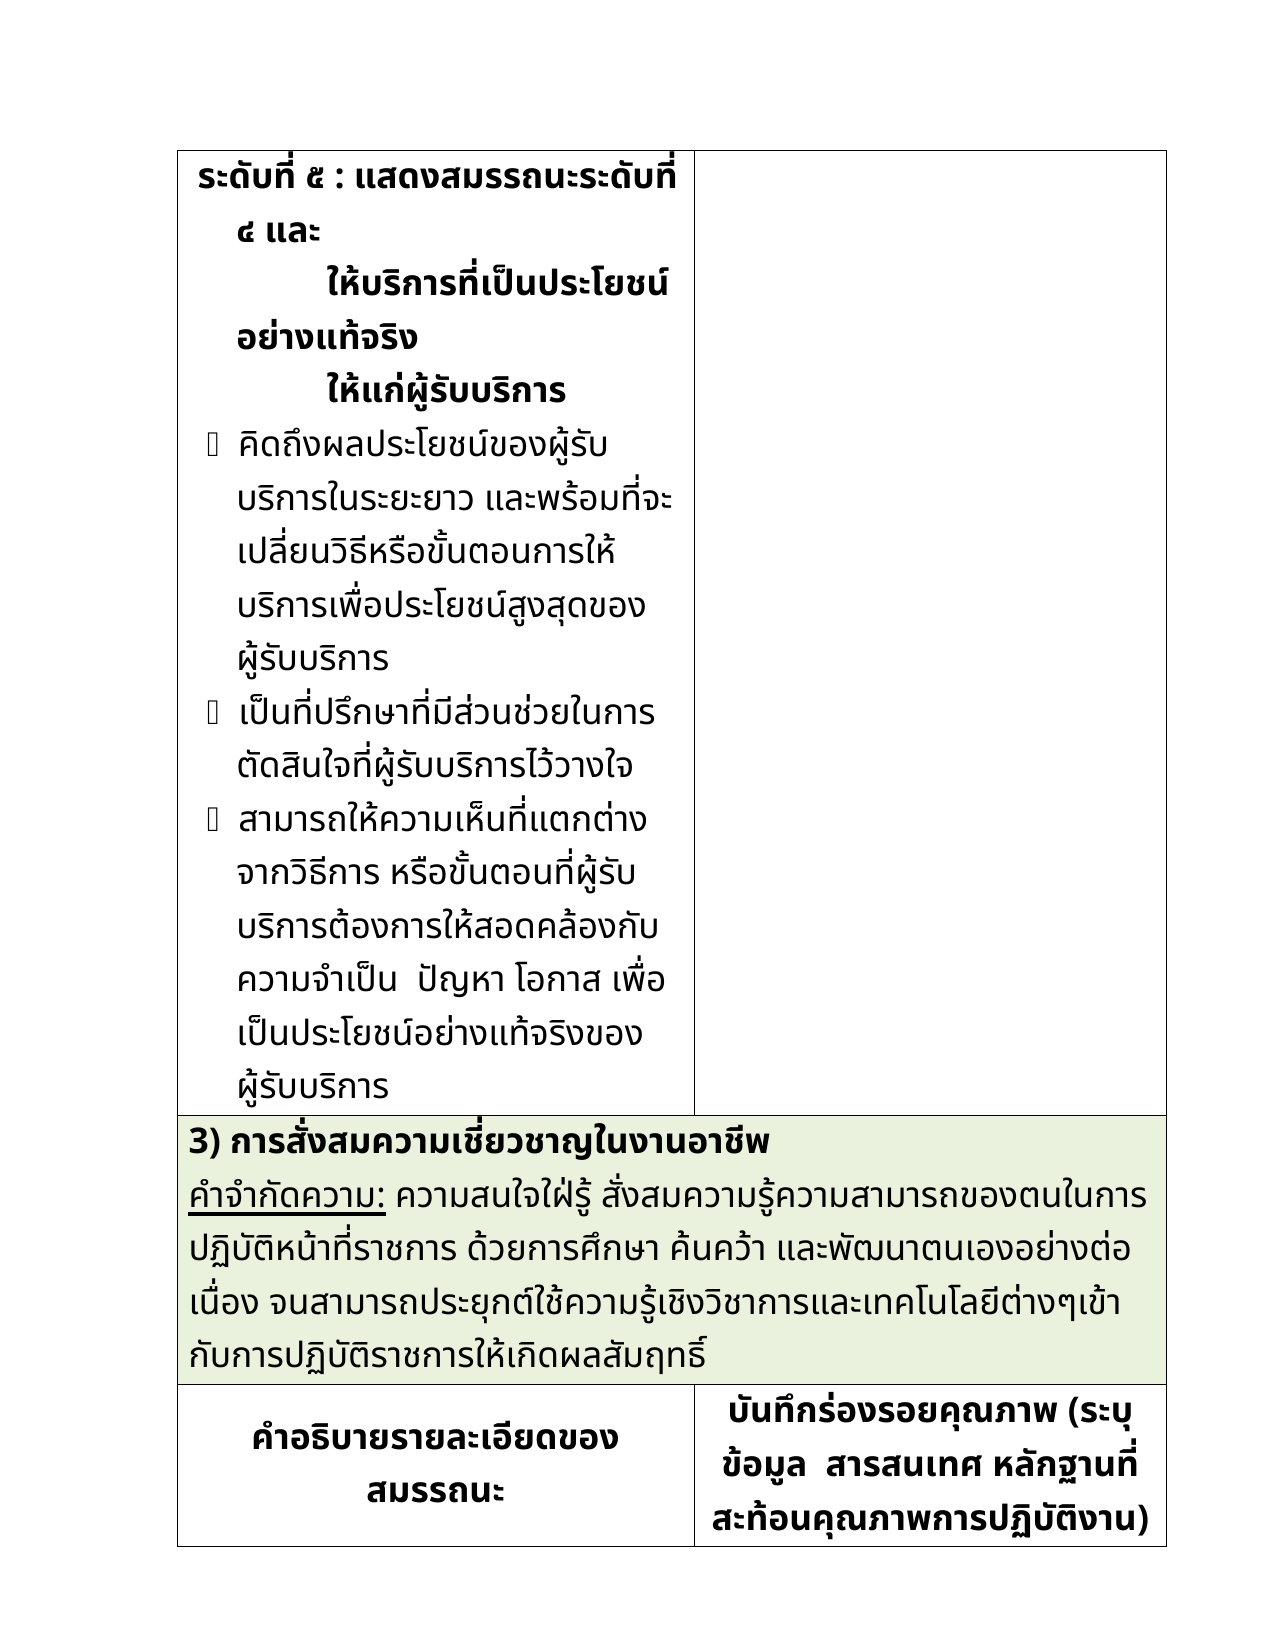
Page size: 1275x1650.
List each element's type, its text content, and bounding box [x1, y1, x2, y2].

table_cell [695, 151, 1166, 1115]
table_cell คำอธิบายรายละเอียดของสมรรถนะ [178, 1385, 694, 1546]
table_cell บันทึกร่องรอยคุณภาพ (ระบุข้อมูล สารสนเทศ หลักฐานที่สะท้อนคุณภาพการปฏิบัติงาน) [695, 1385, 1166, 1546]
table_cell ระดับที่ ๕ : แสดงสมรรถนะระดับที่ ๔ และ ให้บริการที่เป็นประโยชน์อย่างแท้จริง ให้แก่ผู้รับบริการ คิดถึงผลประโยชน์ของผู้รับบริการในระยะยาว และพร้อมที่จะเปลี่ยนวิธีหรือขั้นตอนการให้บริการเพื่อประโยชน์สูงสุดของผู้รับบริการ เป็นที่ปรึกษาที่มีส่วนช่วยในการตัดสินใจที่ผู้รับบริการไว้วางใจ สามารถให้ความเห็นที่แตกต่างจากวิธีการ หรือขั้นตอนที่ผู้รับบริการต้องการให้สอดคล้องกับความจำเป็น ปัญหา โอกาส เพื่อเป็นประโยชน์อย่างแท้จริงของผู้รับบริการ [178, 151, 694, 1115]
table_cell 3) การสั่งสมความเชี่ยวชาญในงานอาชีพ คำจำกัดความ: ความสนใจใฝ่รู้ สั่งสมความรู้ความสามารถของตนในการปฏิบัติหน้าที่ราชการ ด้วยการศึกษา ค้นคว้า และพัฒนาตนเองอย่างต่อเนื่อง จนสามารถประยุกต์ใช้ความรู้เชิงวิชาการและเทคโนโลยีต่างๆเข้ากับการปฏิบัติราชการให้เกิดผลสัมฤทธิ์ [178, 1116, 1166, 1384]
